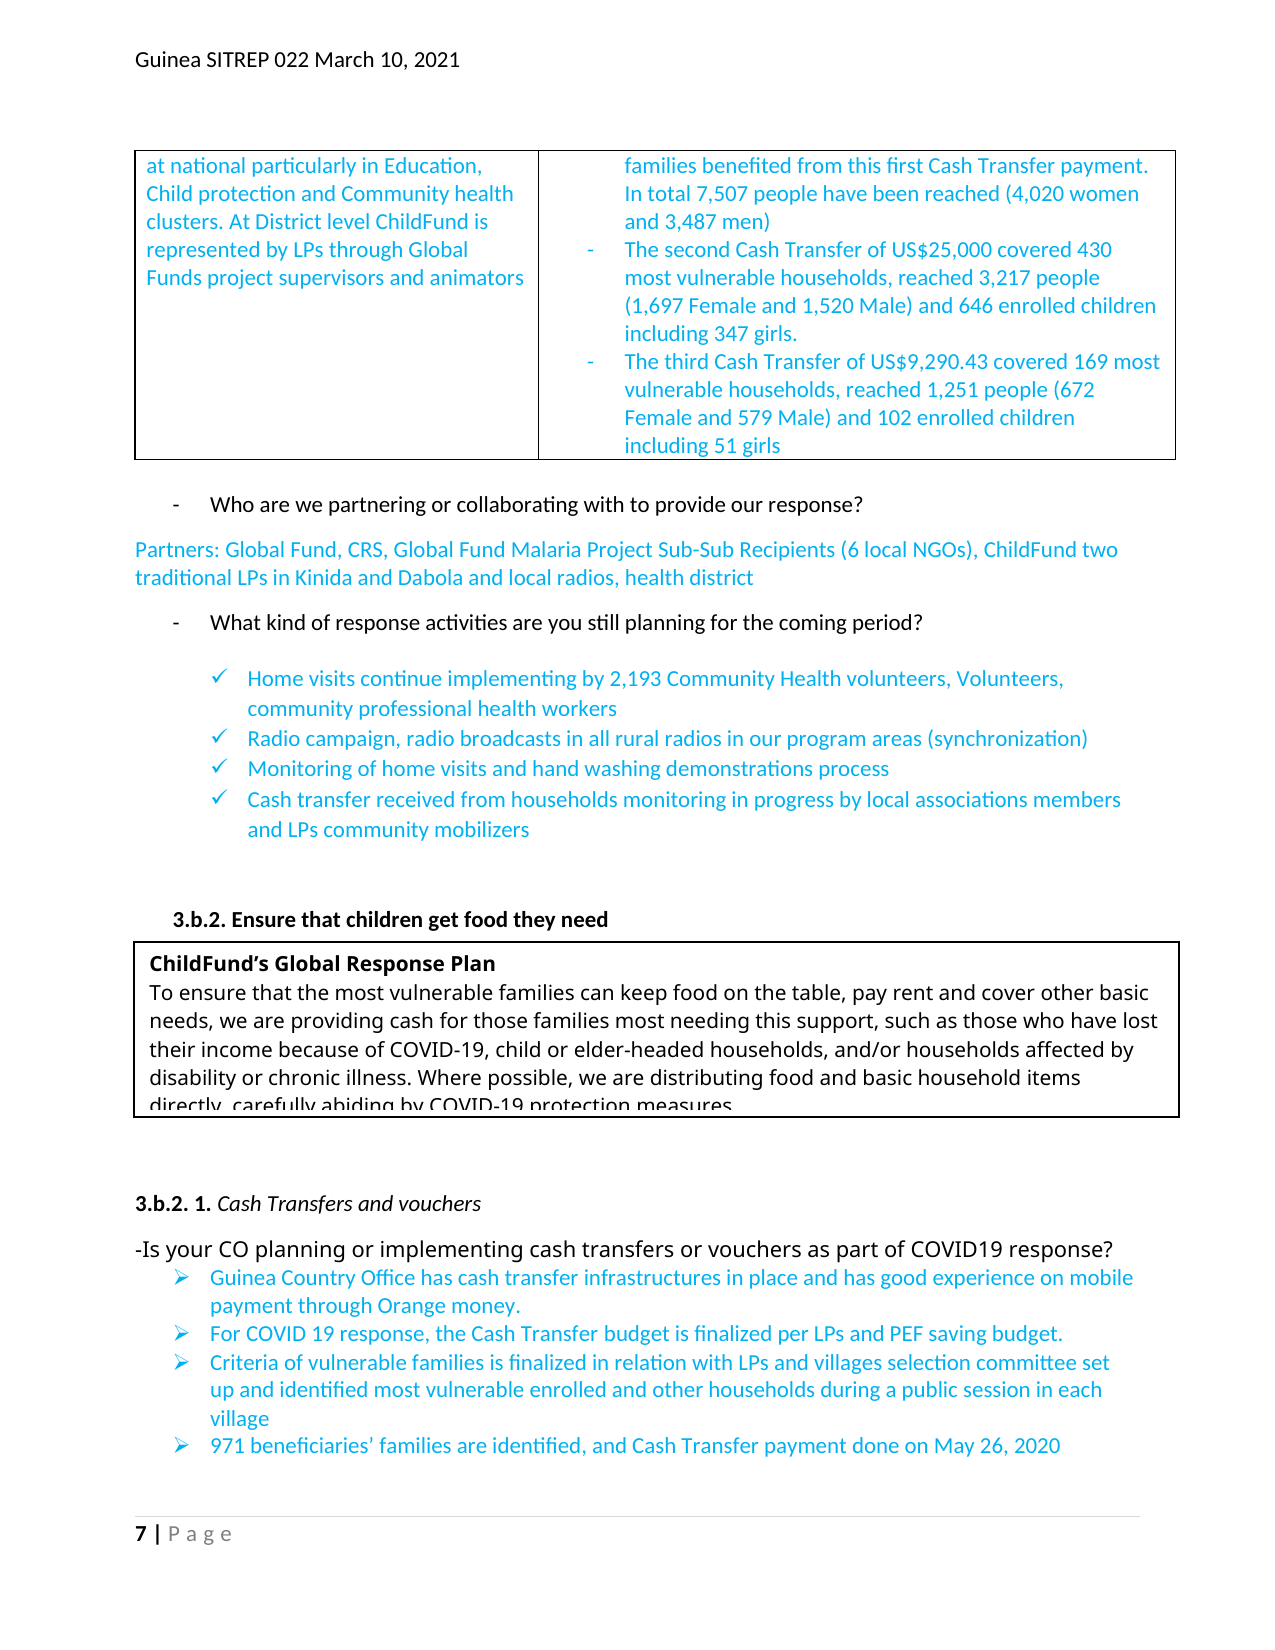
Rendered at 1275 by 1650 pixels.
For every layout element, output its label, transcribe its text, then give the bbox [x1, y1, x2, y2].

picture [174, 1437, 186, 1444]
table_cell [539, 151, 1175, 459]
picture [174, 1269, 186, 1276]
list Guinea Country Office has cash transfer infrastructures in place and has good experience on mobile payment through Orange money. [172, 1263, 1140, 1319]
list Cash transfer received from households monitoring in progress by local associations members and LPs community mobilizers [210, 785, 1140, 843]
list Criteria of vulnerable families is finalized in relation with LPs and villages selection committee set up and identified most vulnerable enrolled and other households during a public session in each village [172, 1348, 1140, 1432]
list Radio campaign, radio broadcasts in all rural radios in our program areas (synchronization) [210, 724, 1140, 752]
text Partners: Global Fund, CRS, Global Fund Malaria Project Sub-Sub Recipients (6 local NGOs), ChildFund two traditional LPs in Kinida and Dabola and local radios, health district [135, 535, 1140, 591]
list 3.b.2. Ensure that children get food they need [172, 906, 1140, 934]
list For COVID 19 response, the Cash Transfer budget is finalized per LPs and PEF saving budget. [172, 1319, 1140, 1348]
list What kind of response activities are you still planning for the coming period? [172, 608, 1140, 636]
picture [174, 1325, 186, 1332]
list 971 beneficiaries’ families are identified, and Cash Transfer payment done on May 26, 2020 [172, 1432, 1140, 1460]
text 3.b.2. 1. Cash Transfers and vouchers [135, 1189, 1140, 1217]
list Home visits continue implementing by 2,193 Community Health volunteers, Volunteers, community professional health workers [210, 664, 1140, 722]
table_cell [136, 151, 538, 459]
list Monitoring of home visits and hand washing demonstrations process [210, 754, 1140, 783]
text -Is your CO planning or implementing cash transfers or vouchers as part of COVID19 response? [135, 1234, 1140, 1263]
list Who are we partnering or collaborating with to provide our response? [172, 491, 1140, 518]
picture [174, 1354, 186, 1361]
